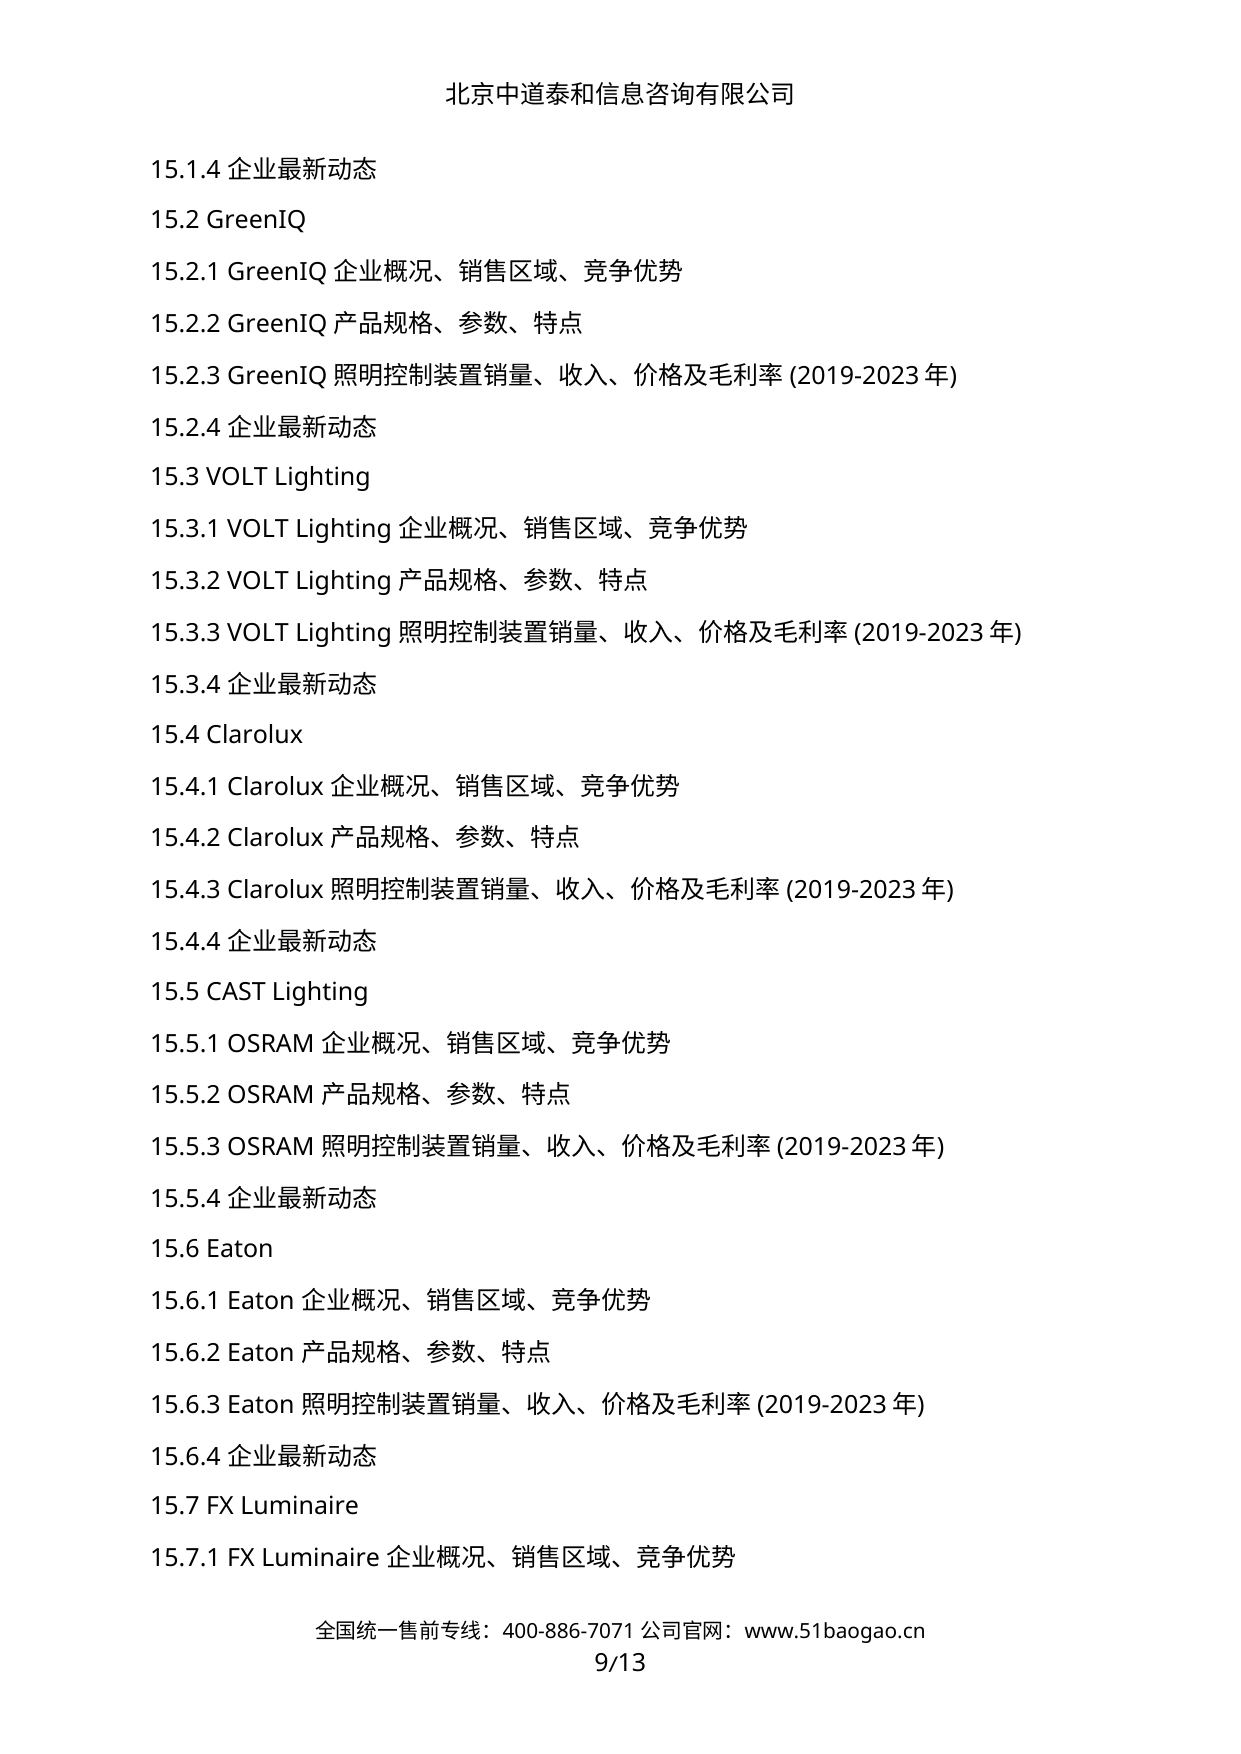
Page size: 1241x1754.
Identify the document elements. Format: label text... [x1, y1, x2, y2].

text 15.2.3 GreenIQ 照明控制装置销量、收入、价格及毛利率 (2019-2023年) [150, 355, 1090, 392]
text 15.7.1 FX Luminaire 企业概况、销售区域、竞争优势 [150, 1537, 1090, 1574]
text 15.4.2 Clarolux 产品规格、参数、特点 [150, 818, 1090, 854]
text 15.5.2 OSRAM 产品规格、参数、特点 [150, 1075, 1090, 1111]
text 15.5.4 企业最新动态 [150, 1179, 1090, 1215]
text 15.4.1 Clarolux 企业概况、销售区域、竞争优势 [150, 766, 1090, 802]
text 15.4.3 Clarolux 照明控制装置销量、收入、价格及毛利率 (2019-2023年) [150, 870, 1090, 906]
text 15.5.3 OSRAM 照明控制装置销量、收入、价格及毛利率 (2019-2023年) [150, 1127, 1090, 1163]
text 15.6.1 Eaton 企业概况、销售区域、竞争优势 [150, 1280, 1090, 1317]
text 15.2.2 GreenIQ 产品规格、参数、特点 [150, 303, 1090, 340]
text 15.4 Clarolux [150, 716, 1090, 750]
text 15.5.1 OSRAM 企业概况、销售区域、竞争优势 [150, 1023, 1090, 1059]
text 15.6.4 企业最新动态 [150, 1436, 1090, 1472]
text 15.3.4 企业最新动态 [150, 664, 1090, 701]
text 15.2 GreenIQ [150, 202, 1090, 236]
text 15.7 FX Luminaire [150, 1488, 1090, 1522]
text 15.1.4 企业最新动态 [150, 150, 1090, 186]
text 15.3.1 VOLT Lighting 企业概况、销售区域、竞争优势 [150, 509, 1090, 545]
text 15.5 CAST Lighting [150, 973, 1090, 1007]
text 15.3.3 VOLT Lighting 照明控制装置销量、收入、价格及毛利率 (2019-2023年) [150, 612, 1090, 649]
text 15.6 Eaton [150, 1231, 1090, 1265]
text 15.3.2 VOLT Lighting 产品规格、参数、特点 [150, 561, 1090, 597]
text 15.4.4 企业最新动态 [150, 922, 1090, 958]
text 15.6.2 Eaton 产品规格、参数、特点 [150, 1332, 1090, 1368]
text 15.3 VOLT Lighting [150, 459, 1090, 493]
text 15.6.3 Eaton 照明控制装置销量、收入、价格及毛利率 (2019-2023年) [150, 1384, 1090, 1420]
text 15.2.4 企业最新动态 [150, 407, 1090, 443]
text 15.2.1 GreenIQ 企业概况、销售区域、竞争优势 [150, 252, 1090, 288]
